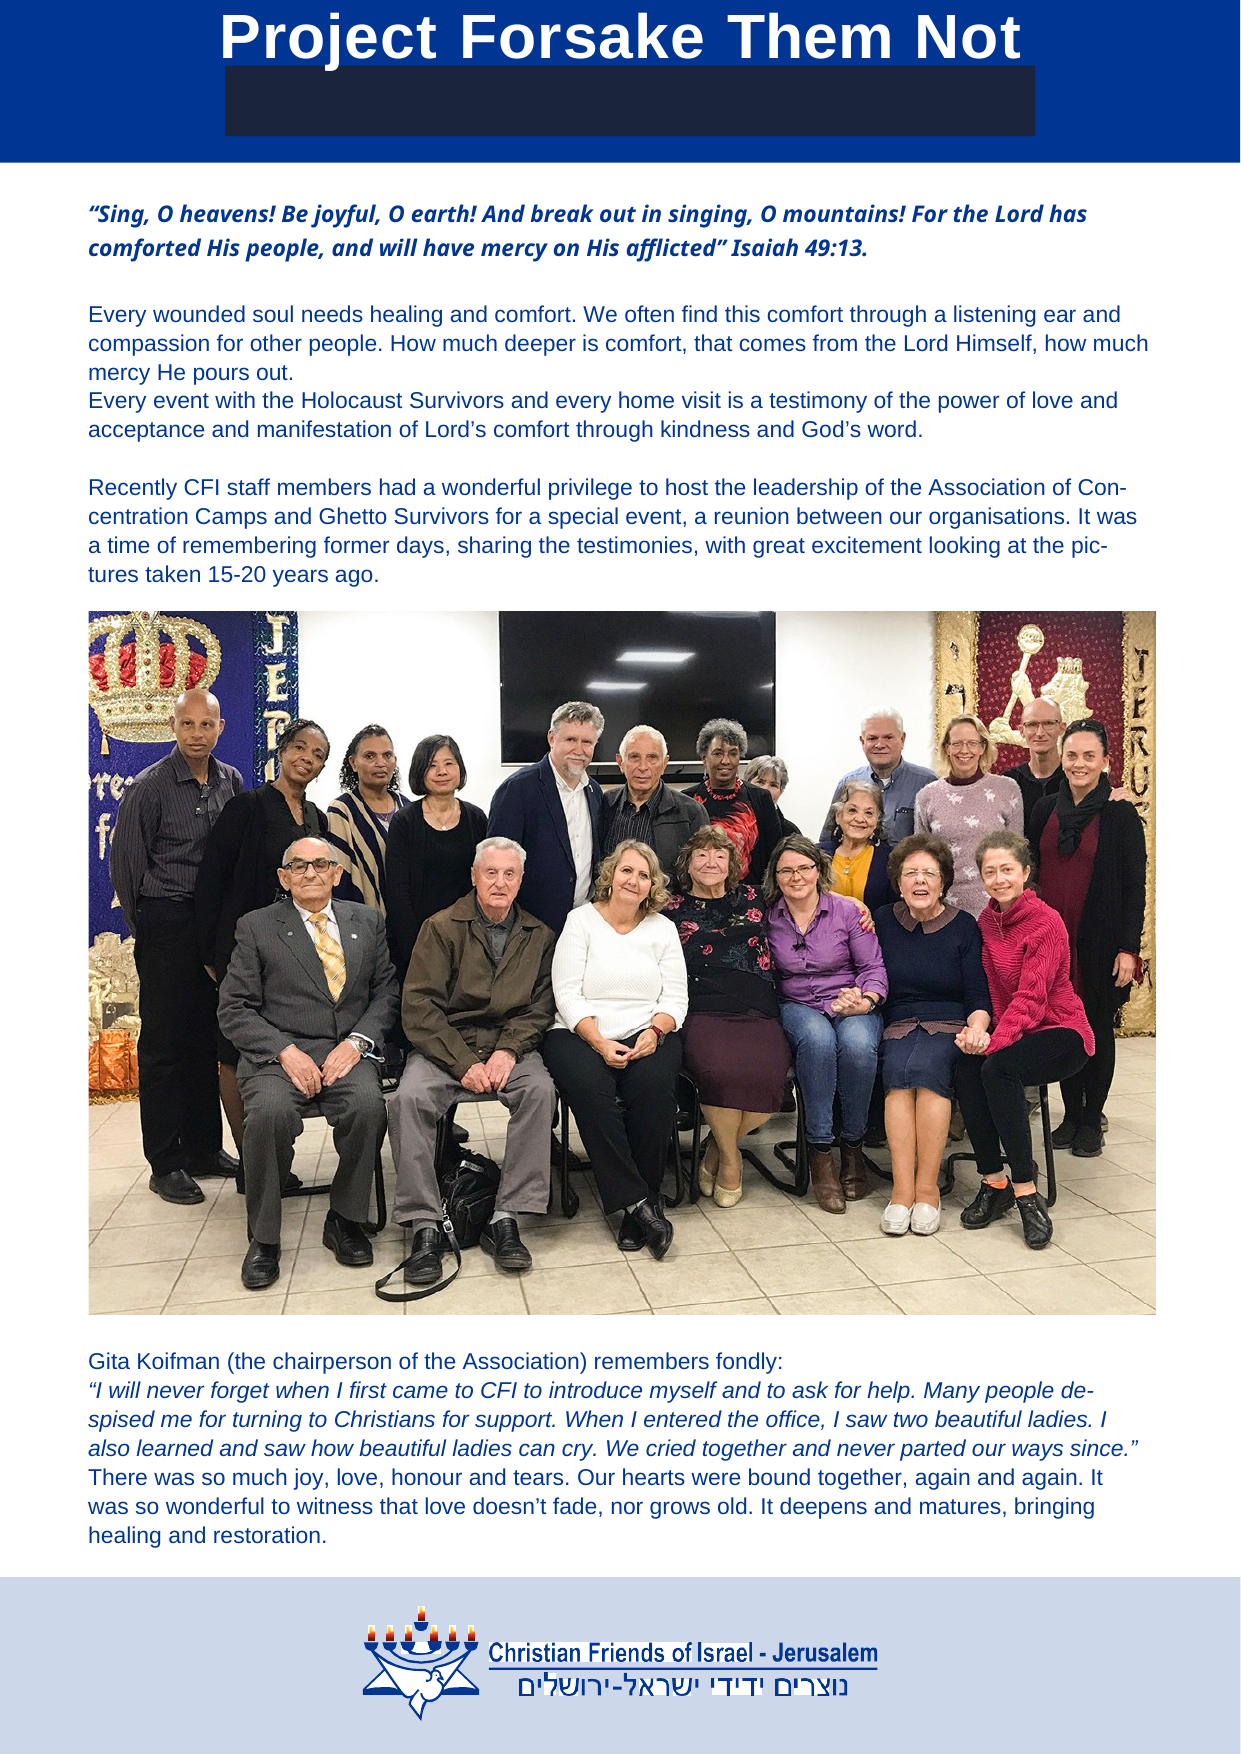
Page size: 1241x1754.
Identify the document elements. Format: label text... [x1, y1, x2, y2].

picture [468, 1625, 475, 1641]
picture [794, 1678, 830, 1696]
subtitle “Sing, O heavens! Be joyful, O earth! And break out in singing, O mountains! For the Lord has comforted His people, and will have mercy on His afflicted” Isaiah 49:13. [88, 197, 1163, 263]
text Recently CFI staff members had a wonderful privilege to host the leadership of the Association of Con- centration Camps and Ghetto Survivors for a special event, a reunion between our organisations. It was a time of remembering former days, sharing the testimonies, with great excitement looking at the pic- tures taken 15-20 years ago. [88, 474, 1139, 587]
picture [519, 1678, 534, 1696]
picture [368, 1625, 375, 1641]
picture [711, 1678, 763, 1696]
picture [639, 1678, 669, 1696]
picture [698, 1642, 752, 1662]
picture [489, 1642, 692, 1662]
text Every event with the Holocaust Survivors and every home visit is a testimony of the power of love and acceptance and manifestation of Lord’s comfort through kindness and God’s word. [88, 387, 1120, 443]
picture [544, 1672, 557, 1696]
picture [672, 1678, 692, 1696]
picture [88, 611, 1156, 1315]
text Every wounded soul needs healing and comfort. We often find this comfort through a listening ear and compassion for other people. How much deeper is comfort, that comes from the Lord Himself, how much mercy He pours out. [88, 301, 1151, 385]
picture [418, 1605, 425, 1621]
picture [775, 1678, 791, 1696]
picture [449, 1625, 456, 1641]
picture [386, 1625, 394, 1641]
text “I will never forget when I first came to CFI to introduce myself and to ask for help. Many people de- spised me for turning to Christians for support. When I entered the office, I saw two beautiful ladies. I also learned and saw how beautiful ladies can cry. We cried together and never parted our ways since.” There was so much joy, love, honour and tears. Our hearts were bound together, again and again. It was so wonderful to witness that love doesn’t fade, nor grows old. It deepens and matures, bringing healing and restoration. [88, 1377, 1147, 1548]
picture [400, 1625, 442, 1655]
text Gita Koifman (the chairperson of the Association) remembers fondly: [88, 1348, 1163, 1374]
picture [559, 1678, 579, 1696]
